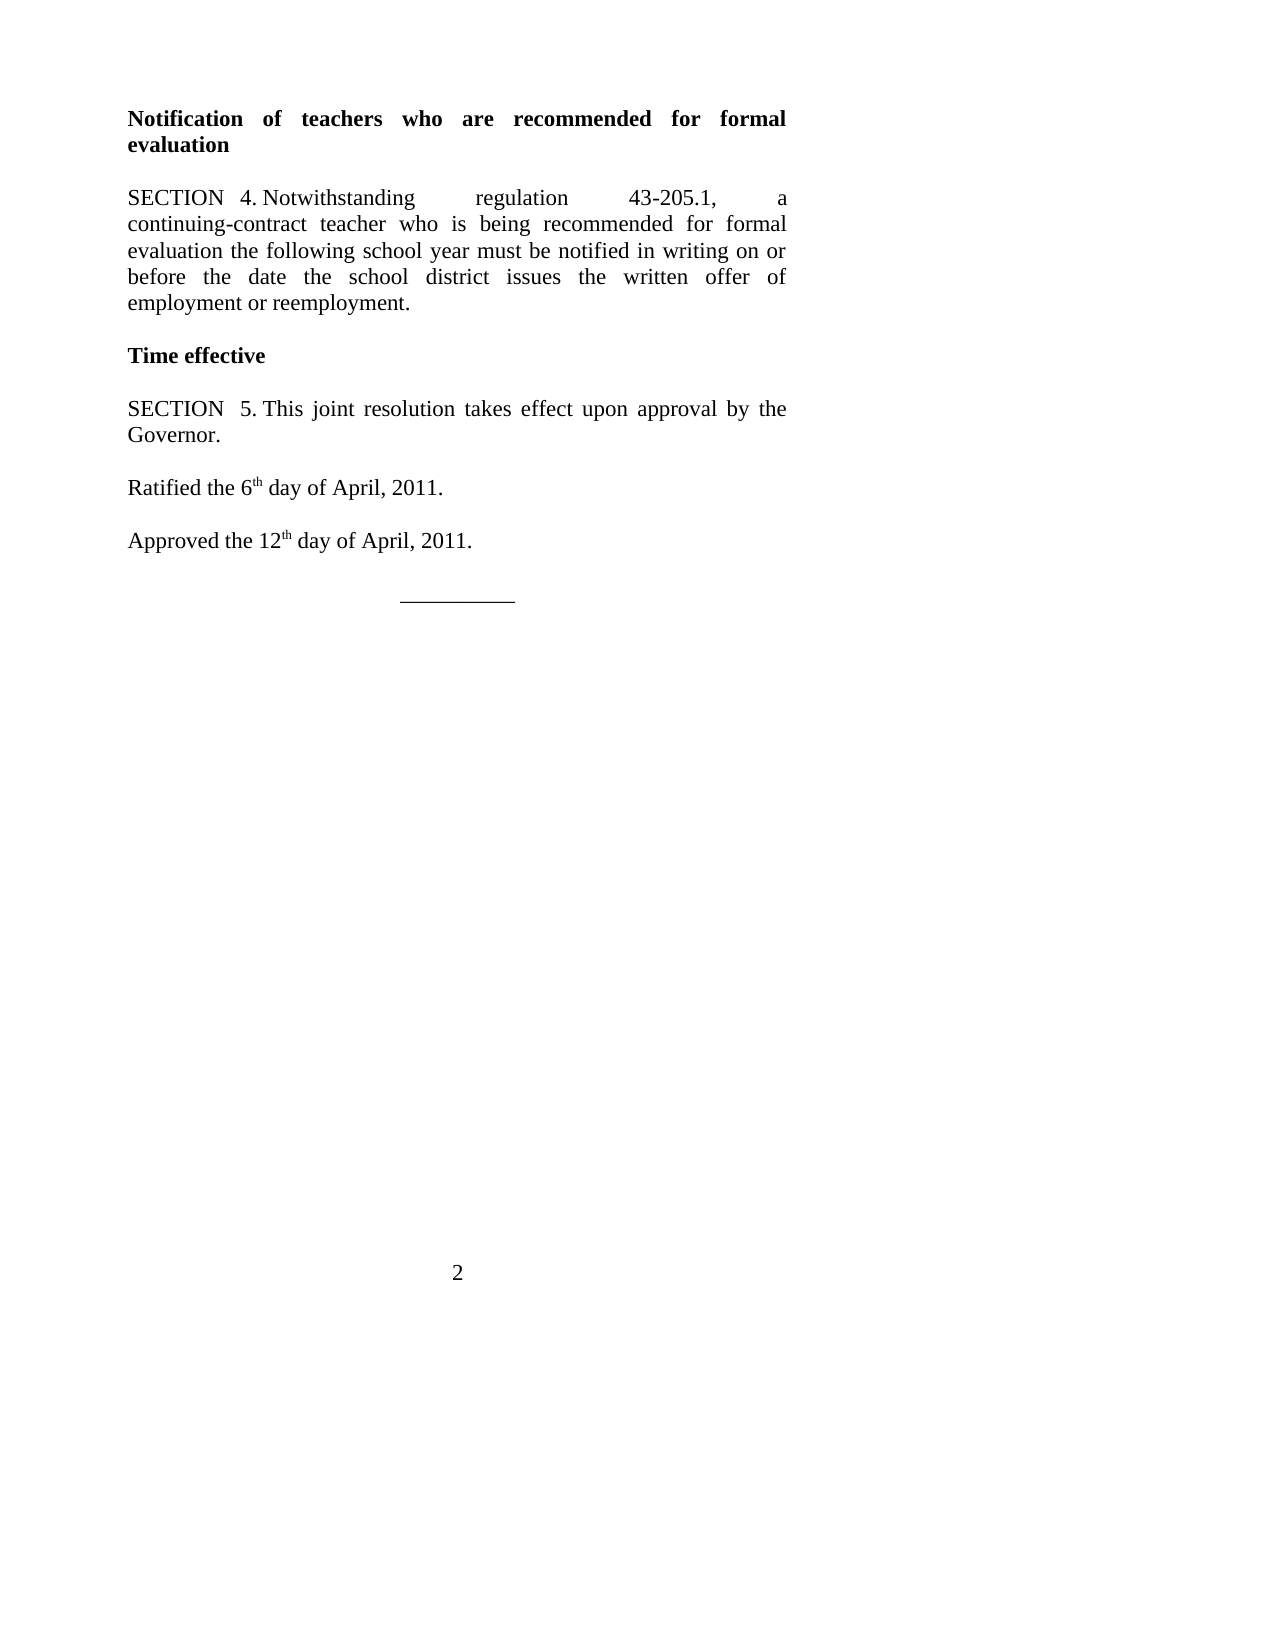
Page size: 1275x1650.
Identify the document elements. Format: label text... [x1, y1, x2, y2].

text __________ [127, 579, 787, 606]
text SECTION 4. Notwithstanding regulation 43-205.1, a continuing-contract teacher who is being recommended for formal evaluation the following school year must be notified in writing on or before the date the school district issues the written offer of employment or reemployment. [127, 184, 787, 316]
text Time effective [127, 342, 787, 368]
text SECTION 5. This joint resolution takes effect upon approval by the Governor. [127, 395, 787, 448]
text Notification of teachers who are recommended for formal evaluation [127, 105, 787, 158]
text Ratified the 6th day of April, 2011. [127, 474, 787, 500]
text Approved the 12th day of April, 2011. [127, 527, 787, 553]
